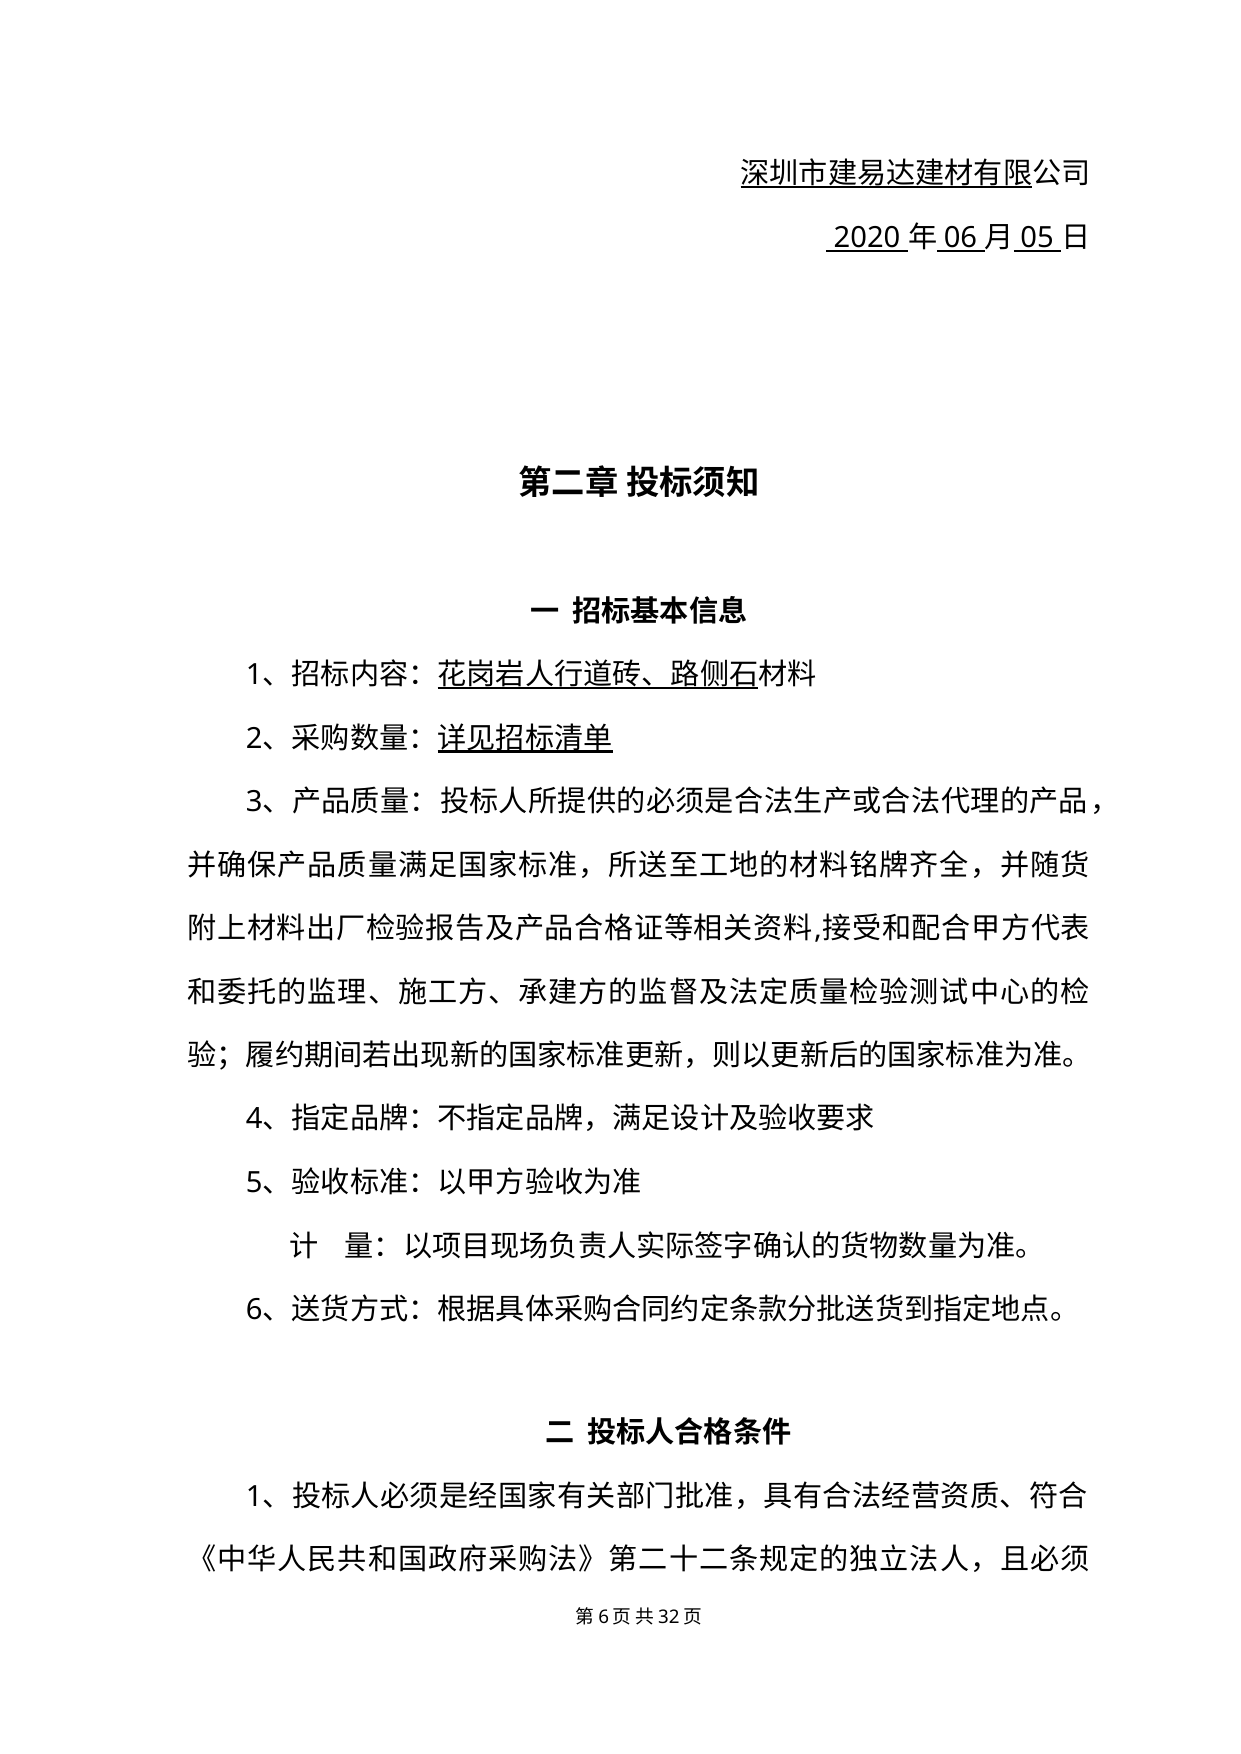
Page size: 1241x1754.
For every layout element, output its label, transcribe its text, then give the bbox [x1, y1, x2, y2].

text 5、验收标准：以甲方验收为准 [187, 1159, 1090, 1201]
text 深圳市建易达建材有限公司 [187, 150, 1090, 192]
text 1、招标内容：花岗岩人行道砖、路侧石材料 [187, 651, 1090, 693]
text 2、采购数量：详见招标清单 [187, 714, 1090, 757]
text 3、产品质量：投标人所提供的必须是合法生产或合法代理的产品，并确保产品质量满足国家标准，所送至工地的材料铭牌齐全，并随货附上材料出厂检验报告及产品合格证等相关资料,接受和配合甲方代表和委托的监理、施工方、承建方的监督及法定质量检验测试中心的检验；履约期间若出现新的国家标准更新，则以更新后的国家标准为准。 [187, 778, 1090, 1074]
text 2020 年 06 月 05 日 [187, 213, 1090, 256]
text 二 投标人合格条件 [187, 1409, 1090, 1451]
text 计 量：以项目现场负责人实际签字确认的货物数量为准。 [187, 1222, 1090, 1264]
text 第二章 投标须知 [187, 455, 1090, 504]
text 一 招标基本信息 [187, 587, 1090, 629]
text 4、指定品牌：不指定品牌，满足设计及验收要求 [187, 1095, 1090, 1137]
text 6、送货方式：根据具体采购合同约定条款分批送货到指定地点。 [187, 1286, 1090, 1328]
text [187, 1472, 1090, 1578]
